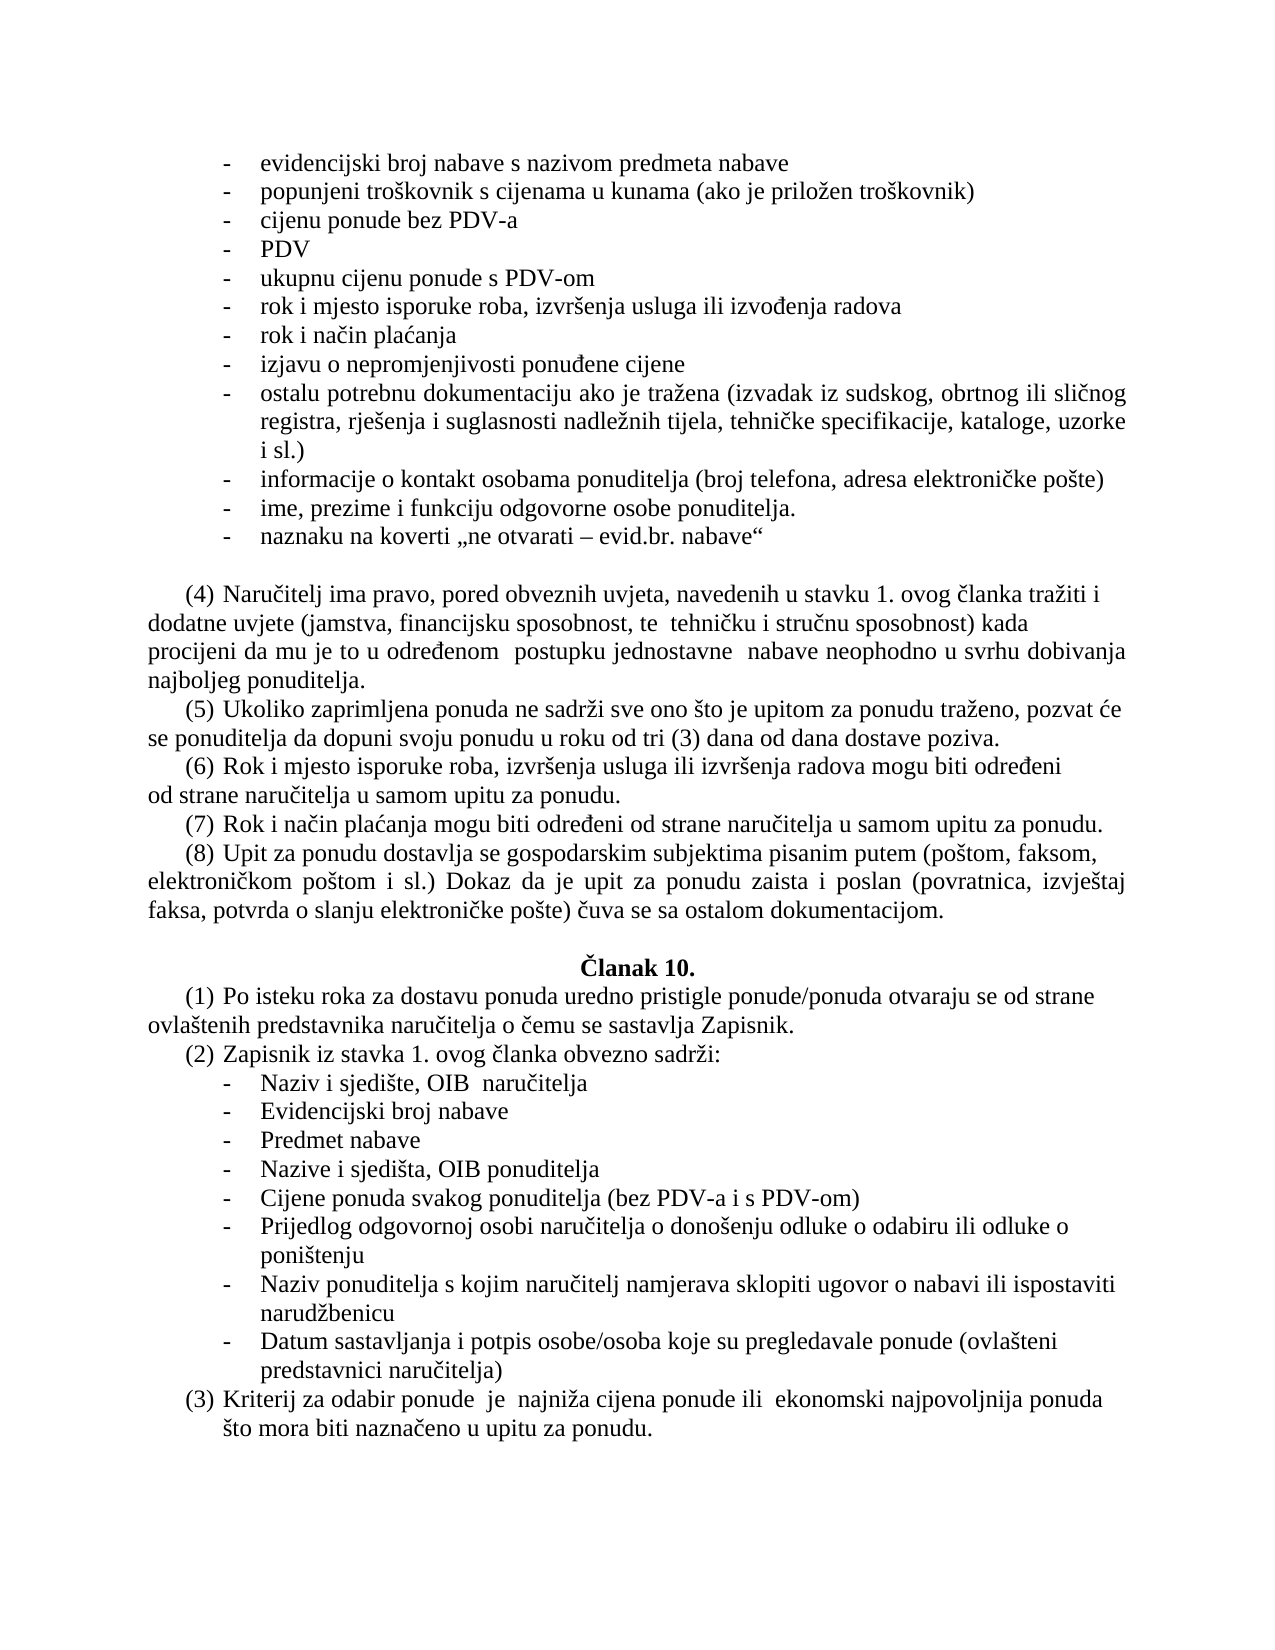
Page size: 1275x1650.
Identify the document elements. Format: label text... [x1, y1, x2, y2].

list ostalu potrebnu dokumentaciju ako je tražena (izvadak iz sudskog, obrtnog ili sličnog registra, rješenja i suglasnosti nadležnih tijela, tehničke specifikacije, kataloge, uzorke i sl.) [223, 378, 1127, 464]
list Kriterij za odabir ponude je najniža cijena ponude ili ekonomski najpovoljnija ponuda što mora biti naznačeno u upitu za ponudu. [185, 1384, 1127, 1441]
text ovlaštenih predstavnika naručitelja o čemu se sastavlja Zapisnik. [148, 1010, 1127, 1039]
list Datum sastavljanja i potpis osobe/osoba koje su pregledavale ponude (ovlašteni predstavnici naručitelja) [223, 1326, 1127, 1384]
list ime, prezime i funkciju odgovorne osobe ponuditelja. [223, 493, 1127, 521]
text Članak 10. [148, 953, 1127, 981]
text elektroničkom poštom i sl.) Dokaz da je upit za ponudu zaista i poslan (povratnica, izvještaj faksa, potvrda o slanju elektroničke pošte) čuva se sa ostalom dokumentacijom. [148, 866, 1127, 924]
list PDV [223, 234, 1127, 263]
list Ukoliko zaprimljena ponuda ne sadrži sve ono što je upitom za ponudu traženo, pozvat će [185, 694, 1127, 723]
list Naziv ponuditelja s kojim naručitelj namjerava sklopiti ugovor o nabavi ili ispostaviti narudžbenicu [223, 1269, 1127, 1326]
list ukupnu cijenu ponude s PDV-om [223, 263, 1127, 291]
list Predmet nabave [223, 1125, 1127, 1154]
list izjavu o nepromjenjivosti ponuđene cijene [223, 349, 1127, 378]
list Prijedlog odgovornoj osobi naručitelja o donošenju odluke o odabiru ili odluke o poništenju [223, 1211, 1127, 1269]
list Upit za ponudu dostavlja se gospodarskim subjektima pisanim putem (poštom, faksom, [185, 838, 1127, 866]
list cijenu ponude bez PDV-a [223, 205, 1127, 234]
list informacije o kontakt osobama ponuditelja (broj telefona, adresa elektroničke pošte) [223, 464, 1127, 493]
text dodatne uvjete (jamstva, financijsku sposobnost, te tehničku i stručnu sposobnost) kada [148, 608, 1127, 636]
list rok i mjesto isporuke roba, izvršenja usluga ili izvođenja radova [223, 291, 1127, 320]
list Cijene ponuda svakog ponuditelja (bez PDV-a i s PDV-om) [223, 1183, 1127, 1211]
list Zapisnik iz stavka 1. ovog članka obvezno sadrži: [185, 1039, 1127, 1068]
list Naziv i sjedište, OIB naručitelja [223, 1068, 1127, 1096]
list popunjeni troškovnik s cijenama u kunama (ako je priložen troškovnik) [223, 176, 1127, 205]
list Po isteku roka za dostavu ponuda uredno pristigle ponude/ponuda otvaraju se od strane [185, 981, 1127, 1010]
text od strane naručitelja u samom upitu za ponudu. [148, 780, 1127, 809]
list Rok i način plaćanja mogu biti određeni od strane naručitelja u samom upitu za ponudu. [185, 809, 1127, 838]
list rok i način plaćanja [223, 320, 1127, 349]
list evidencijski broj nabave s nazivom predmeta nabave [223, 148, 1127, 176]
text se ponuditelja da dopuni svoju ponudu u roku od tri (3) dana od dana dostave poziva. [148, 723, 1127, 751]
list Naručitelj ima pravo, pored obveznih uvjeta, navedenih u stavku 1. ovog članka tražiti i [185, 579, 1127, 608]
list Rok i mjesto isporuke roba, izvršenja usluga ili izvršenja radova mogu biti određeni [185, 751, 1127, 780]
list naznaku na koverti „ne otvarati – evid.br. nabave“ [223, 521, 1127, 550]
text procijeni da mu je to u određenom postupku jednostavne nabave neophodno u svrhu dobivanja najboljeg ponuditelja. [148, 636, 1127, 694]
list Evidencijski broj nabave [223, 1096, 1127, 1125]
list Nazive i sjedišta, OIB ponuditelja [223, 1154, 1127, 1183]
